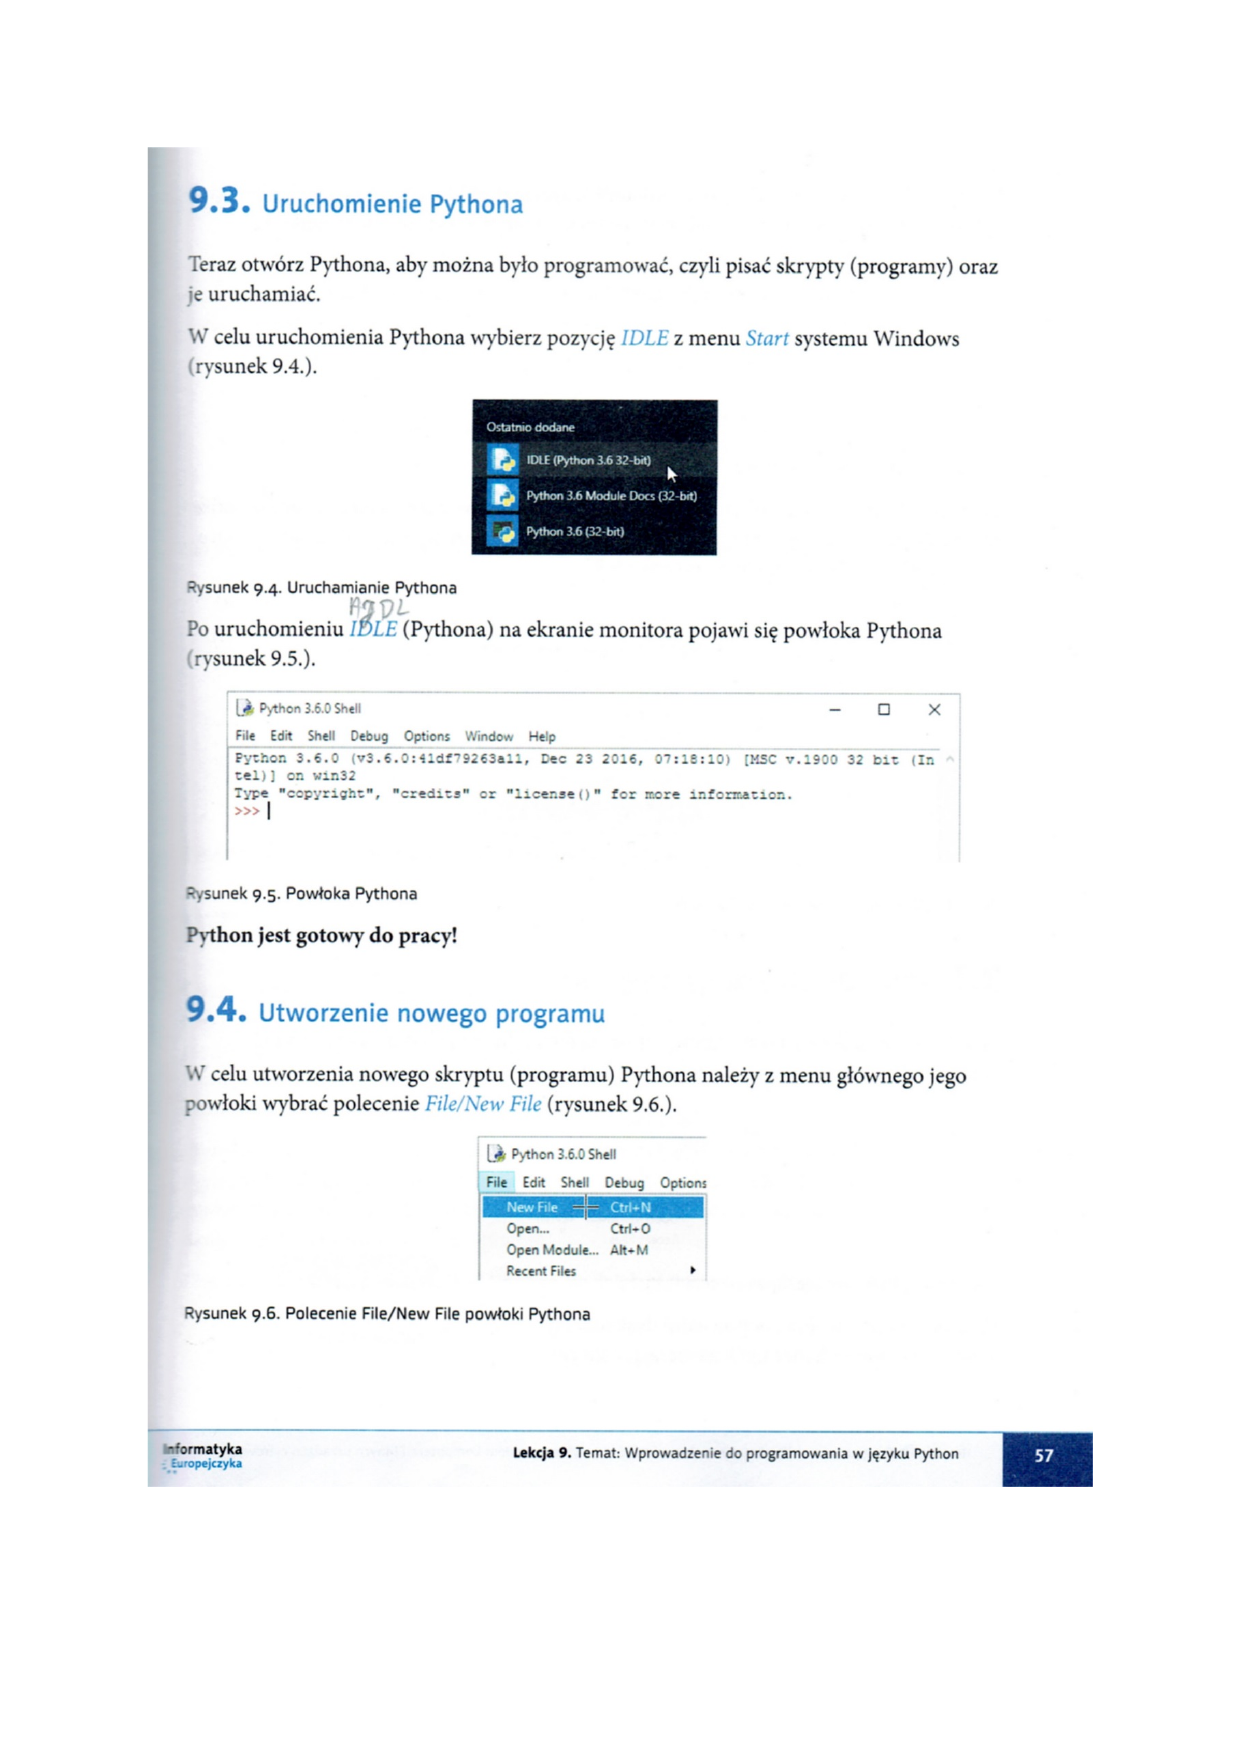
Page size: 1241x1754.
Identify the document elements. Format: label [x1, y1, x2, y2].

picture [147, 147, 1093, 1487]
